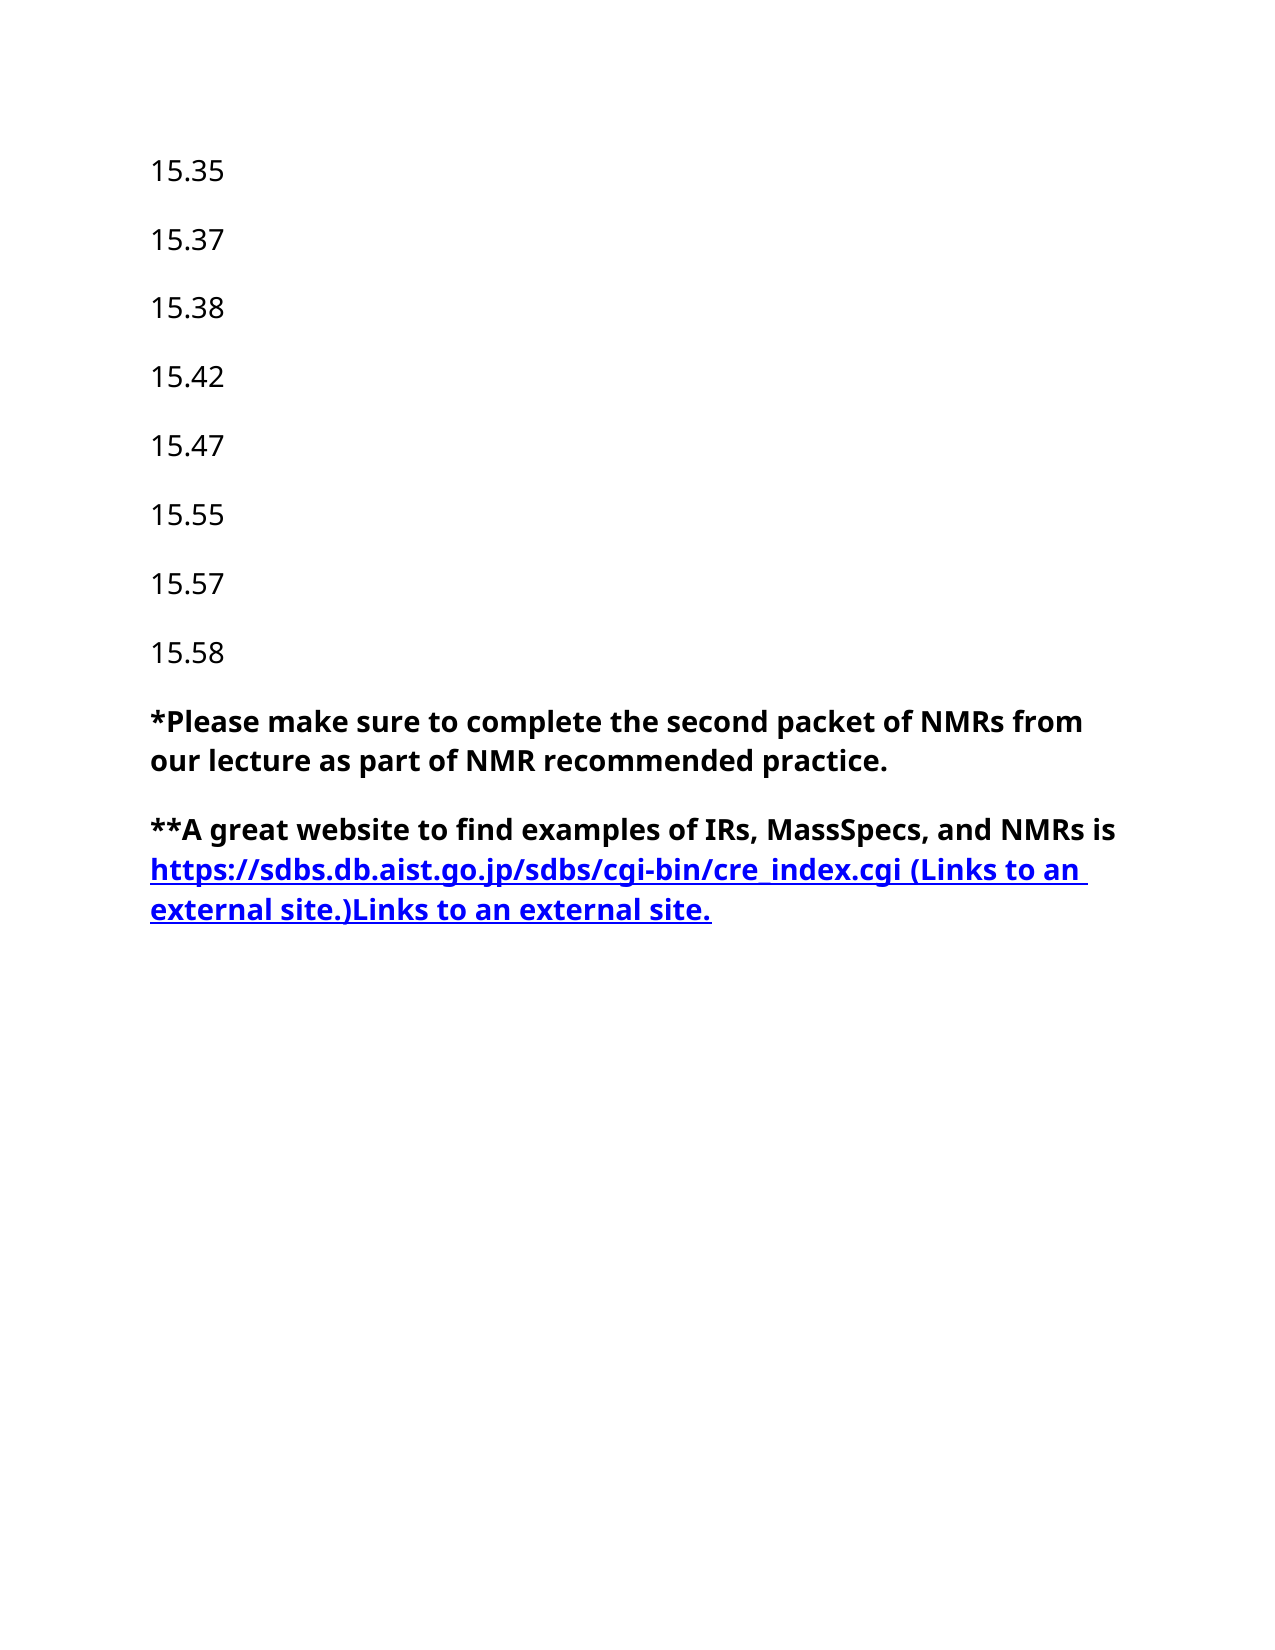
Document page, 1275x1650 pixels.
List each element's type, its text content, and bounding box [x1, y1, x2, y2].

text *Please make sure to complete the second packet of NMRs from our lecture as part of NMR recommended practice. [150, 701, 1125, 780]
text **A great website to find examples of IRs, MassSpecs, and NMRs is https://sdbs.db.aist.go.jp/sdbs/cgi-bin/cre_index.cgi (Links to an external site.)Links to an external site. [150, 809, 1125, 928]
text 15.58 [150, 632, 1125, 672]
text 15.42 [150, 357, 1125, 396]
text 15.35 [150, 150, 1125, 190]
text 15.38 [150, 288, 1125, 327]
text 15.55 [150, 494, 1125, 534]
text 15.47 [150, 425, 1125, 465]
text 15.37 [150, 219, 1125, 258]
text 15.57 [150, 563, 1125, 603]
